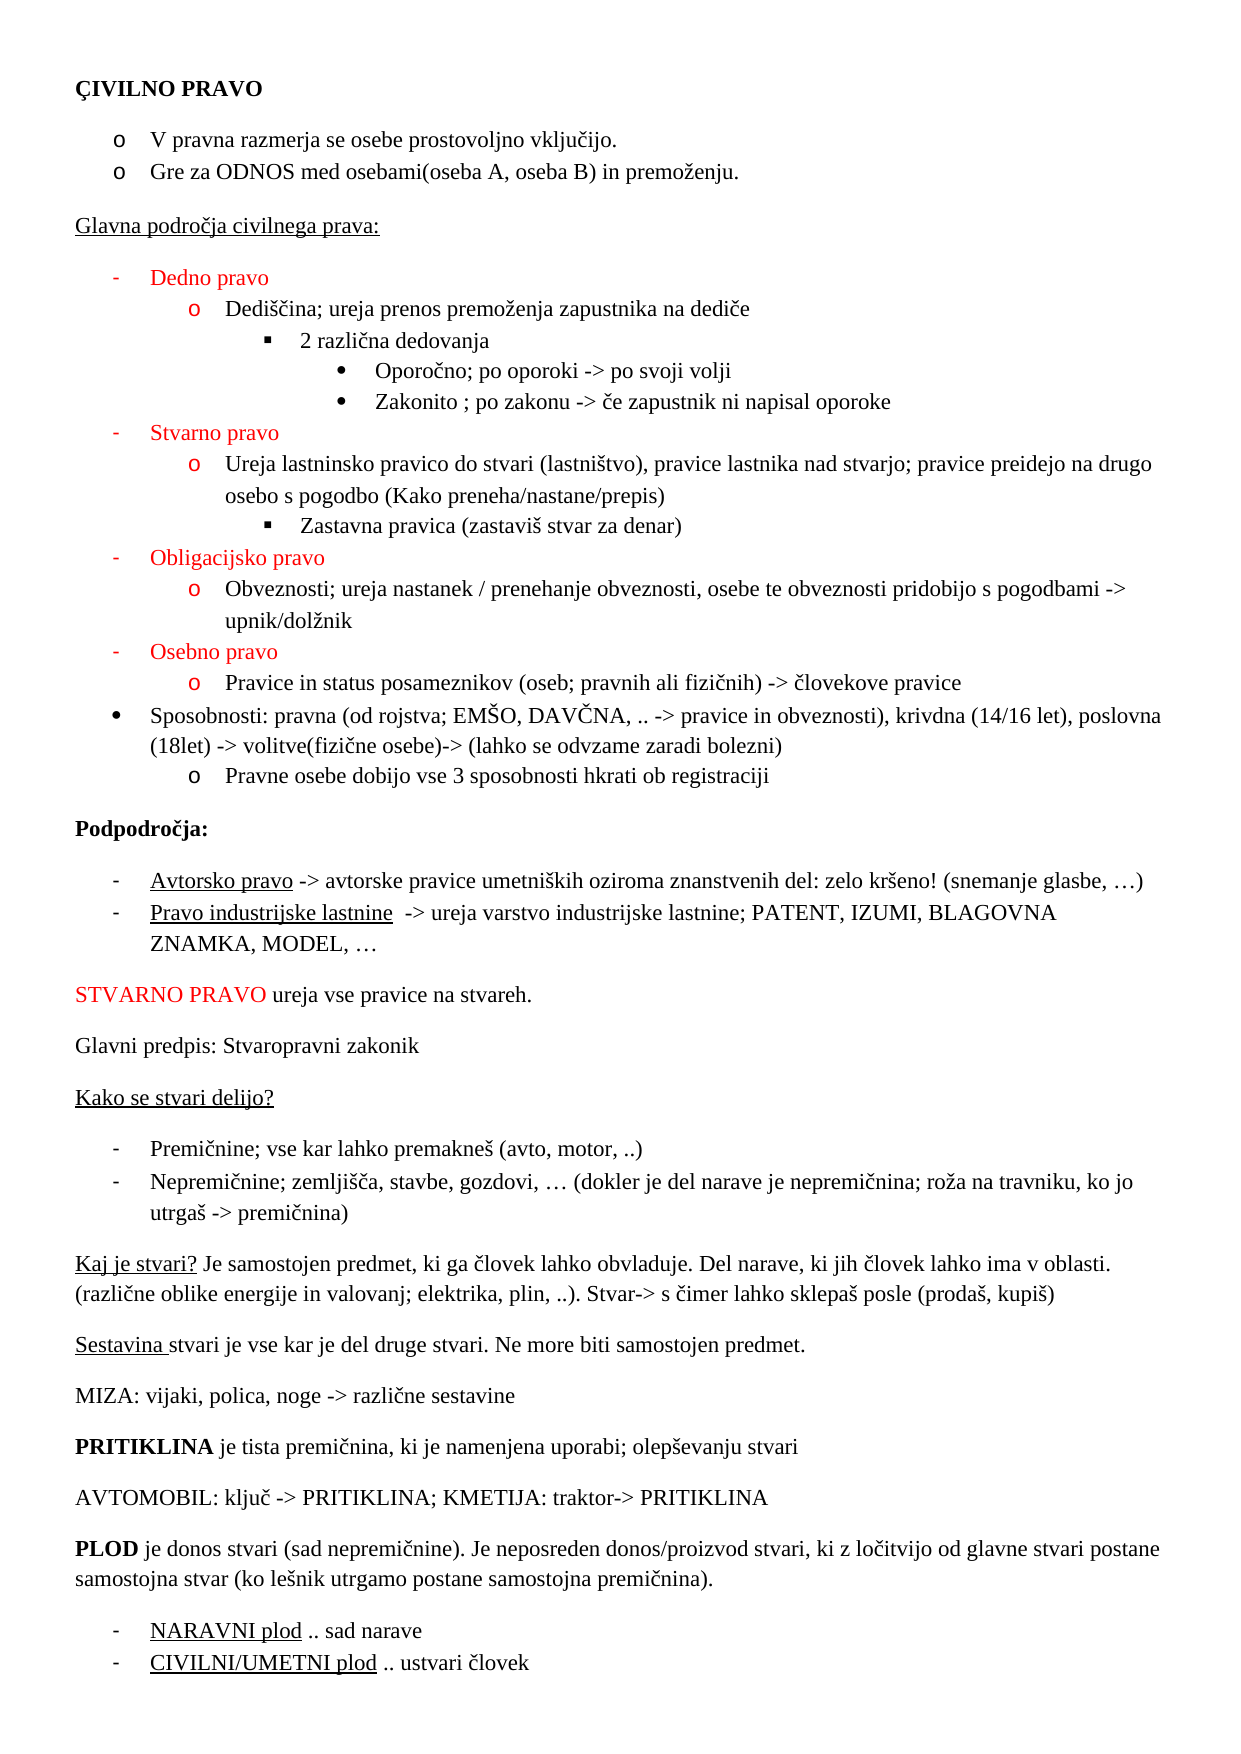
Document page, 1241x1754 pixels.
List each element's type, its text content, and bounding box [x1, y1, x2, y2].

list Oporočno; po oporoki -> po svoji volji [337, 357, 1165, 384]
text Sestavina stvari je vse kar je del druge stvari. Ne more biti samostojen predmet. [75, 1331, 1165, 1357]
list Nepremičnine; zemljišča, stavbe, gozdovi, … (dokler je del narave je nepremičnina; roža na travniku, ko jo utrgaš -> premičnina) [112, 1167, 1165, 1225]
text PRITIKLINA je tista premičnina, ki je namenjena uporabi; olepševanju stvari [75, 1433, 1165, 1459]
list Premičnine; vse kar lahko premakneš (avto, motor, ..) [112, 1134, 1165, 1163]
text Kaj je stvari? Je samostojen predmet, ki ga človek lahko obvladuje. Del narave, ki jih človek lahko ima v oblasti. (različne oblike energije in valovanj; elektrika, plin, ..). Stvar-> s čimer lahko sklepaš posle (prodaš, kupiš) [75, 1250, 1165, 1306]
list Dedno pravo [112, 263, 1165, 291]
list Obligacijsko pravo [112, 543, 1165, 571]
text Kako se stvari delijo? [75, 1083, 1165, 1110]
list Osebno pravo [112, 637, 1165, 665]
text ÇIVILNO PRAVO [75, 75, 1165, 101]
text Glavni predpis: Stvaropravni zakonik [75, 1032, 1165, 1059]
list Obveznosti; ureja nastanek / prenehanje obveznosti, osebe te obveznosti pridobijo s pogodbami -> upnik/dolžnik [187, 575, 1165, 633]
list Zakonito ; po zakonu -> če zapustnik ni napisal oporoke [337, 388, 1165, 414]
list NARAVNI plod .. sad narave [112, 1616, 1165, 1644]
list Pravo industrijske lastnine -> ureja varstvo industrijske lastnine; PATENT, IZUMI, BLAGOVNA ZNAMKA, MODEL, … [112, 898, 1165, 957]
list Ureja lastninsko pravico do stvari (lastništvo), pravice lastnika nad stvarjo; pravice preidejo na drugo osebo s pogodbo (Kako preneha/nastane/prepis) [187, 450, 1165, 508]
text AVTOMOBIL: ključ -> PRITIKLINA; KMETIJA: traktor-> PRITIKLINA [75, 1484, 1165, 1510]
list Avtorsko pravo -> avtorske pravice umetniških oziroma znanstvenih del: zelo kršeno! (snemanje glasbe, …) [112, 866, 1165, 894]
text PLOD je donos stvari (sad nepremičnine). Je neposreden donos/proizvod stvari, ki z ločitvijo od glavne stvari postane samostojna stvar (ko lešnik utrgamo postane samostojna premičnina). [75, 1535, 1165, 1592]
text STVARNO PRAVO ureja vse pravice na stvareh. [75, 981, 1165, 1008]
text Podpodročja: [75, 815, 1165, 842]
list 2 različna dedovanja [262, 327, 1165, 354]
text Glavna področja civilnega prava: [75, 212, 1165, 238]
list Sposobnosti: pravna (od rojstva; EMŠO, DAVČNA, .. -> pravice in obveznosti), krivdna (14/16 let), poslovna (18let) -> volitve(fizične osebe)-> (lahko se odvzame zaradi bolezni) [112, 702, 1165, 758]
list V pravna razmerja se osebe prostovoljno vključijo. [112, 126, 1165, 154]
list Zastavna pravica (zastaviš stvar za denar) [262, 512, 1165, 539]
list Gre za ODNOS med osebami(oseba A, oseba B) in premoženju. [112, 158, 1165, 187]
list CIVILNI/UMETNI plod .. ustvari človek [112, 1648, 1165, 1677]
text MIZA: vijaki, polica, noge -> različne sestavine [75, 1382, 1165, 1408]
list Dediščina; ureja prenos premoženja zapustnika na dediče [187, 295, 1165, 323]
list Pravne osebe dobijo vse 3 sposobnosti hkrati ob registraciji [187, 762, 1165, 790]
list Pravice in status posameznikov (oseb; pravnih ali fizičnih) -> človekove pravice [187, 669, 1165, 697]
list Stvarno pravo [112, 418, 1165, 446]
